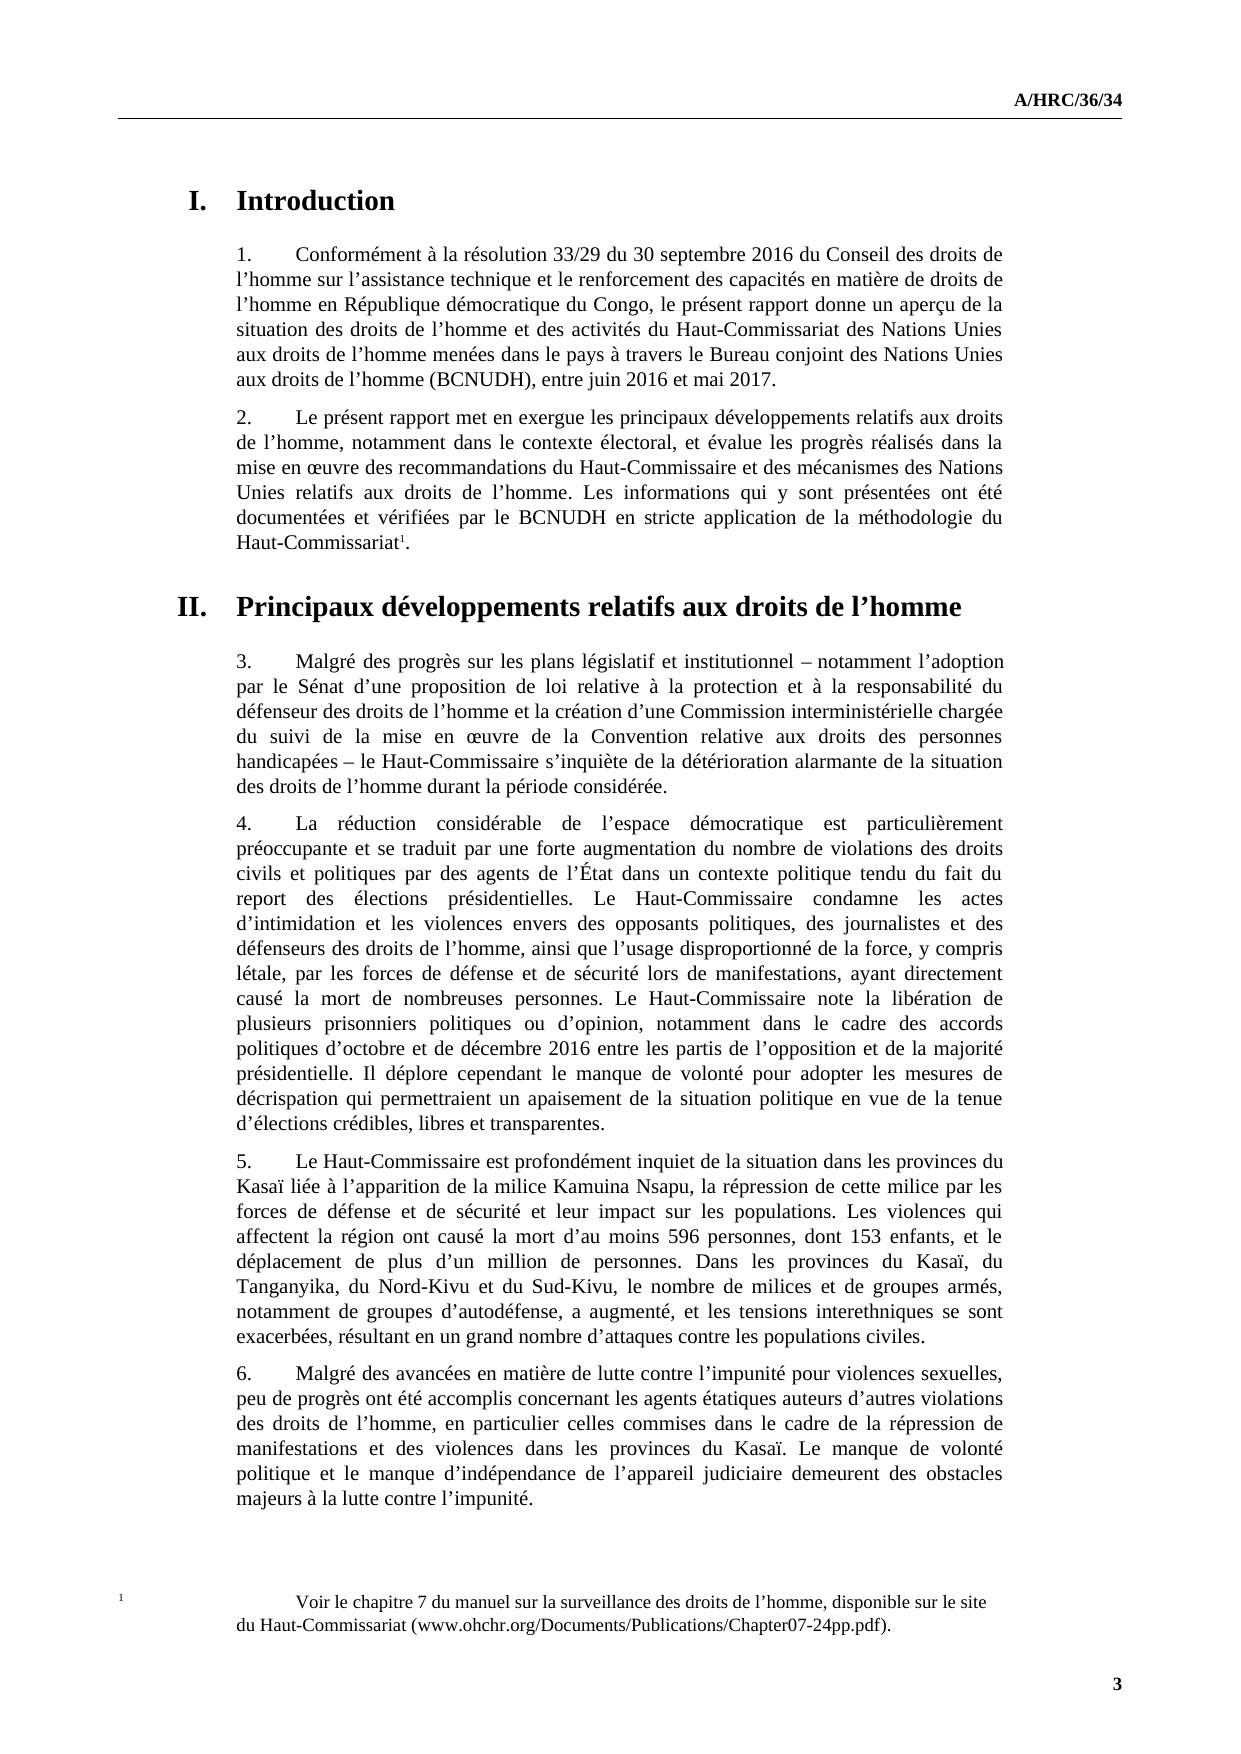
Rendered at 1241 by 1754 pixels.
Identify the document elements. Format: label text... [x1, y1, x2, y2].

text II. Principaux développements relatifs aux droits de l’homme [118, 591, 1004, 623]
text I. Introduction [118, 185, 1004, 216]
text 4. La réduction considérable de l’espace démocratique est particulièrement préoccupante et se traduit par une forte augmentation du nombre de violations des droits civils et politiques par des agents de l’État dans un contexte politique tendu du fait du report des élections présidentielles. Le Haut-Commissaire condamne les actes d’intimidation et les violences envers des opposants politiques, des journalistes et des défenseurs des droits de l’homme, ainsi que l’usage disproportionné de la force, y compris létale, par les forces de défense et de sécurité lors de manifestations, ayant directement causé la mort de nombreuses personnes. Le Haut-Commissaire note la libération de plusieurs prisonniers politiques ou d’opinion, notamment dans le cadre des accords politiques d’octobre et de décembre 2016 entre les partis de l’opposition et de la majorité présidentielle. Il déplore cependant le manque de volonté pour adopter les mesures de décrispation qui permettraient un apaisement de la situation politique en vue de la tenue d’élections crédibles, libres et transparentes. [236, 810, 1004, 1135]
text 1. Conformément à la résolution 33/29 du 30 septembre 2016 du Conseil des droits de l’homme sur l’assistance technique et le renforcement des capacités en matière de droits de l’homme en République démocratique du Congo, le présent rapport donne un aperçu de la situation des droits de l’homme et des activités du Haut-Commissariat des Nations Unies aux droits de l’homme menées dans le pays à travers le Bureau conjoint des Nations Unies aux droits de l’homme (BCNUDH), entre juin 2016 et mai 2017. [236, 241, 1004, 391]
text 2. Le présent rapport met en exergue les principaux développements relatifs aux droits de l’homme, notamment dans le contexte électoral, et évalue les progrès réalisés dans la mise en œuvre des recommandations du Haut-Commissaire et des mécanismes des Nations Unies relatifs aux droits de l’homme. Les informations qui y sont présentées ont été documentées et vérifiées par le BCNUDH en stricte application de la méthodologie du Haut-Commissariat. [236, 404, 1004, 554]
text 5. Le Haut-Commissaire est profondément inquiet de la situation dans les provinces du Kasaï liée à l’apparition de la milice Kamuina Nsapu, la répression de cette milice par les forces de défense et de sécurité et leur impact sur les populations. Les violences qui affectent la région ont causé la mort d’au moins 596 personnes, dont 153 enfants, et le déplacement de plus d’un million de personnes. Dans les provinces du Kasaï, du Tanganyika, du Nord-Kivu et du Sud-Kivu, le nombre de milices et de groupes armés, notamment de groupes d’autodéfense, a augmenté, et les tensions interethniques se sont exacerbées, résultant en un grand nombre d’attaques contre les populations civiles. [236, 1148, 1004, 1348]
text 3. Malgré des progrès sur les plans législatif et institutionnel – notamment l’adoption par le Sénat d’une proposition de loi relative à la protection et à la responsabilité du défenseur des droits de l’homme et la création d’une Commission interministérielle chargée du suivi de la mise en œuvre de la Convention relative aux droits des personnes handicapées – le Haut-Commissaire s’inquiète de la détérioration alarmante de la situation des droits de l’homme durant la période considérée. [236, 648, 1004, 798]
text 6. Malgré des avancées en matière de lutte contre l’impunité pour violences sexuelles, peu de progrès ont été accomplis concernant les agents étatiques auteurs d’autres violations des droits de l’homme, en particulier celles commises dans le cadre de la répression de manifestations et des violences dans les provinces du Kasaï. Le manque de volonté politique et le manque d’indépendance de l’appareil judiciaire demeurent des obstacles majeurs à la lutte contre l’impunité. [236, 1360, 1004, 1510]
